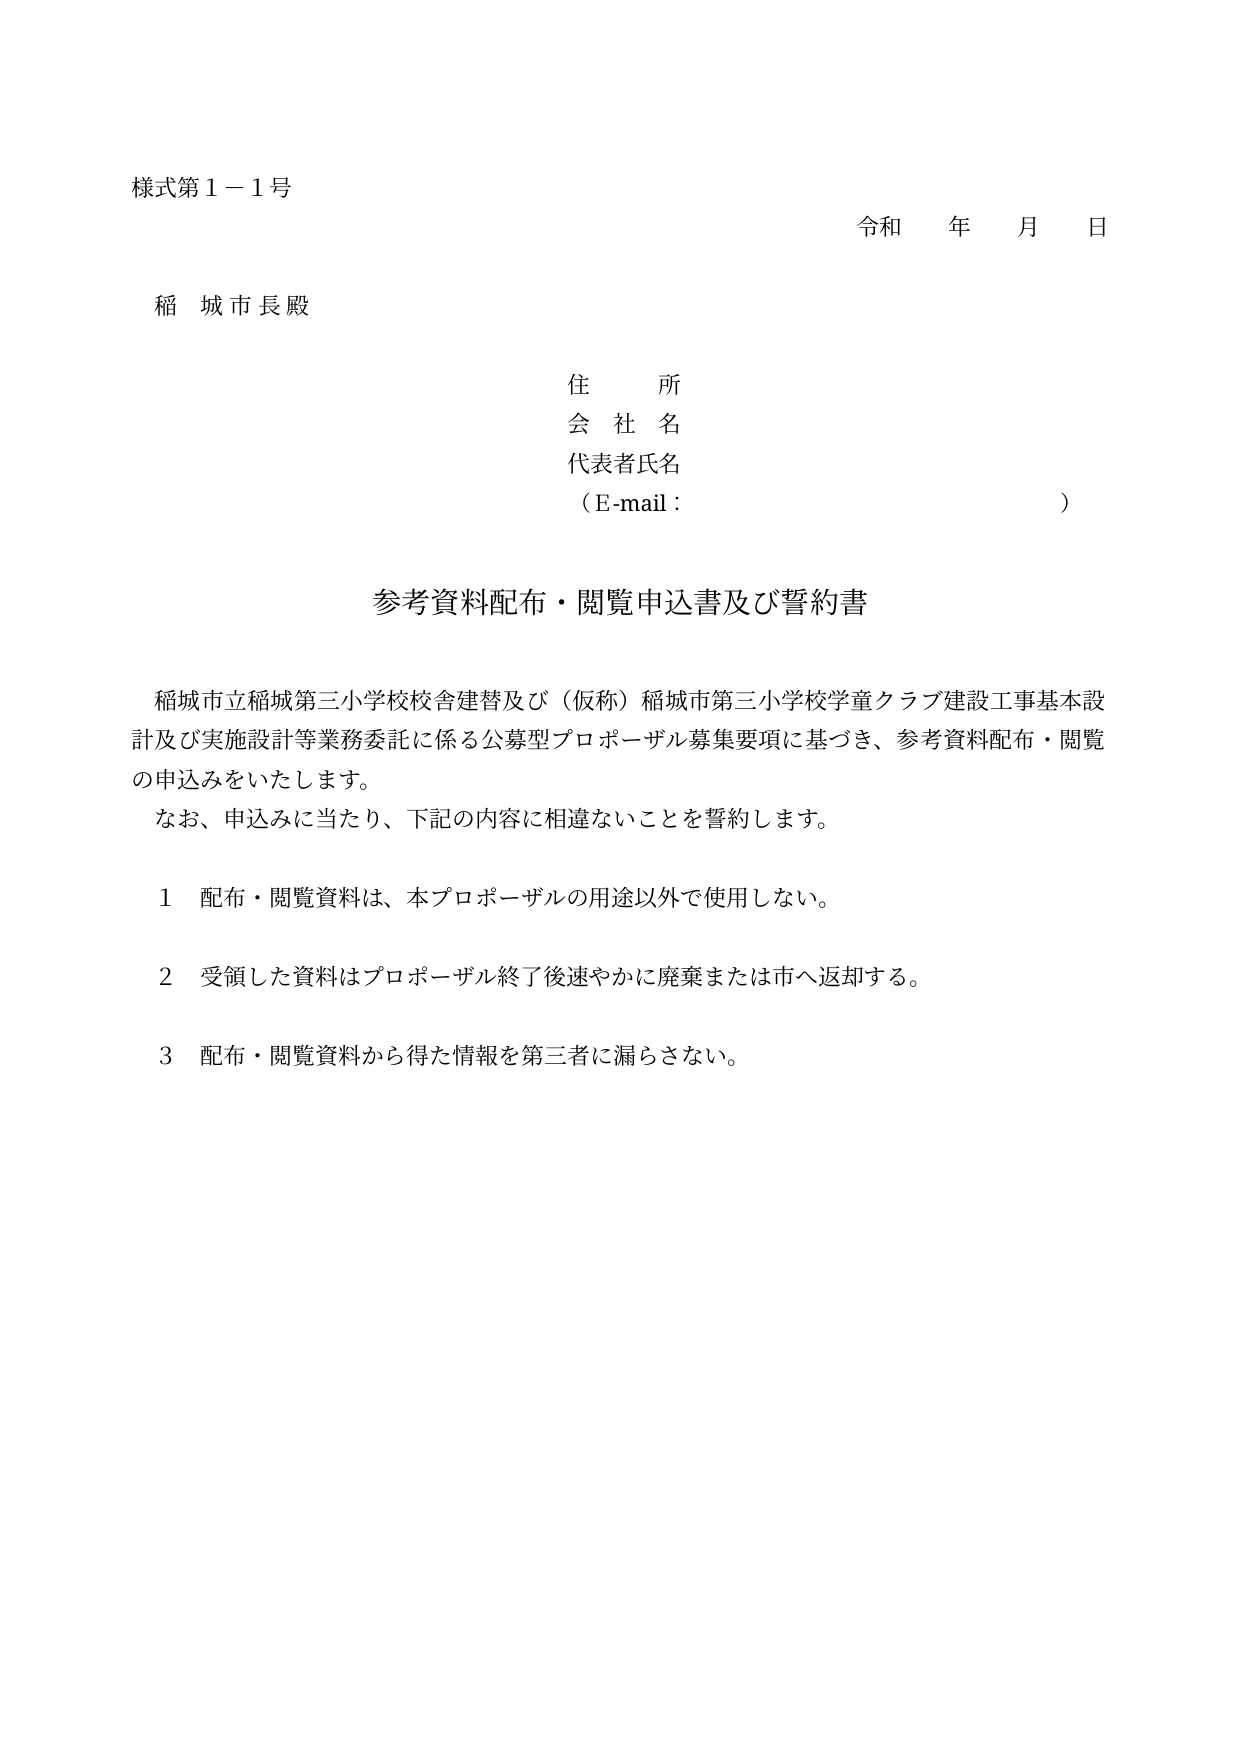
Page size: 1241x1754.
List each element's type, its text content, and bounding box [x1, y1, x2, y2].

text １ 配布・閲覧資料は、本プロポーザルの用途以外で使用しない。 [154, 877, 1108, 916]
text 様式第１－１号 [132, 166, 1108, 206]
text ３ 配布・閲覧資料から得た情報を第三者に漏らさない。様式第１－２号 [132, 1035, 1108, 1074]
text なお、申込みに当たり、下記の内容に相違ないことを誓約します。 [132, 798, 1108, 837]
text 住 所 [132, 364, 1108, 403]
text （Ｅ-mail： ） [132, 482, 1108, 522]
text ２ 受領した資料はプロポーザル終了後速やかに廃棄または市へ返却する。 [154, 956, 1108, 995]
text 代表者氏名 [132, 443, 1108, 482]
text 令和 年 月 日 [132, 206, 1108, 245]
text 稲城市立稲城第三小学校校舎建替及び（仮称）稲城市第三小学校学童クラブ建設工事基本設計及び実施設計等業務委託に係る公募型プロポーザル募集要項に基づき、参考資料配布・閲覧の申込みをいたします。 [132, 679, 1108, 798]
text 参考資料配布・閲覧申込書及び誓約書 [132, 561, 1108, 640]
text 稲 城 市 長 殿 [132, 285, 1108, 324]
text 会 社 名 [132, 403, 1108, 443]
